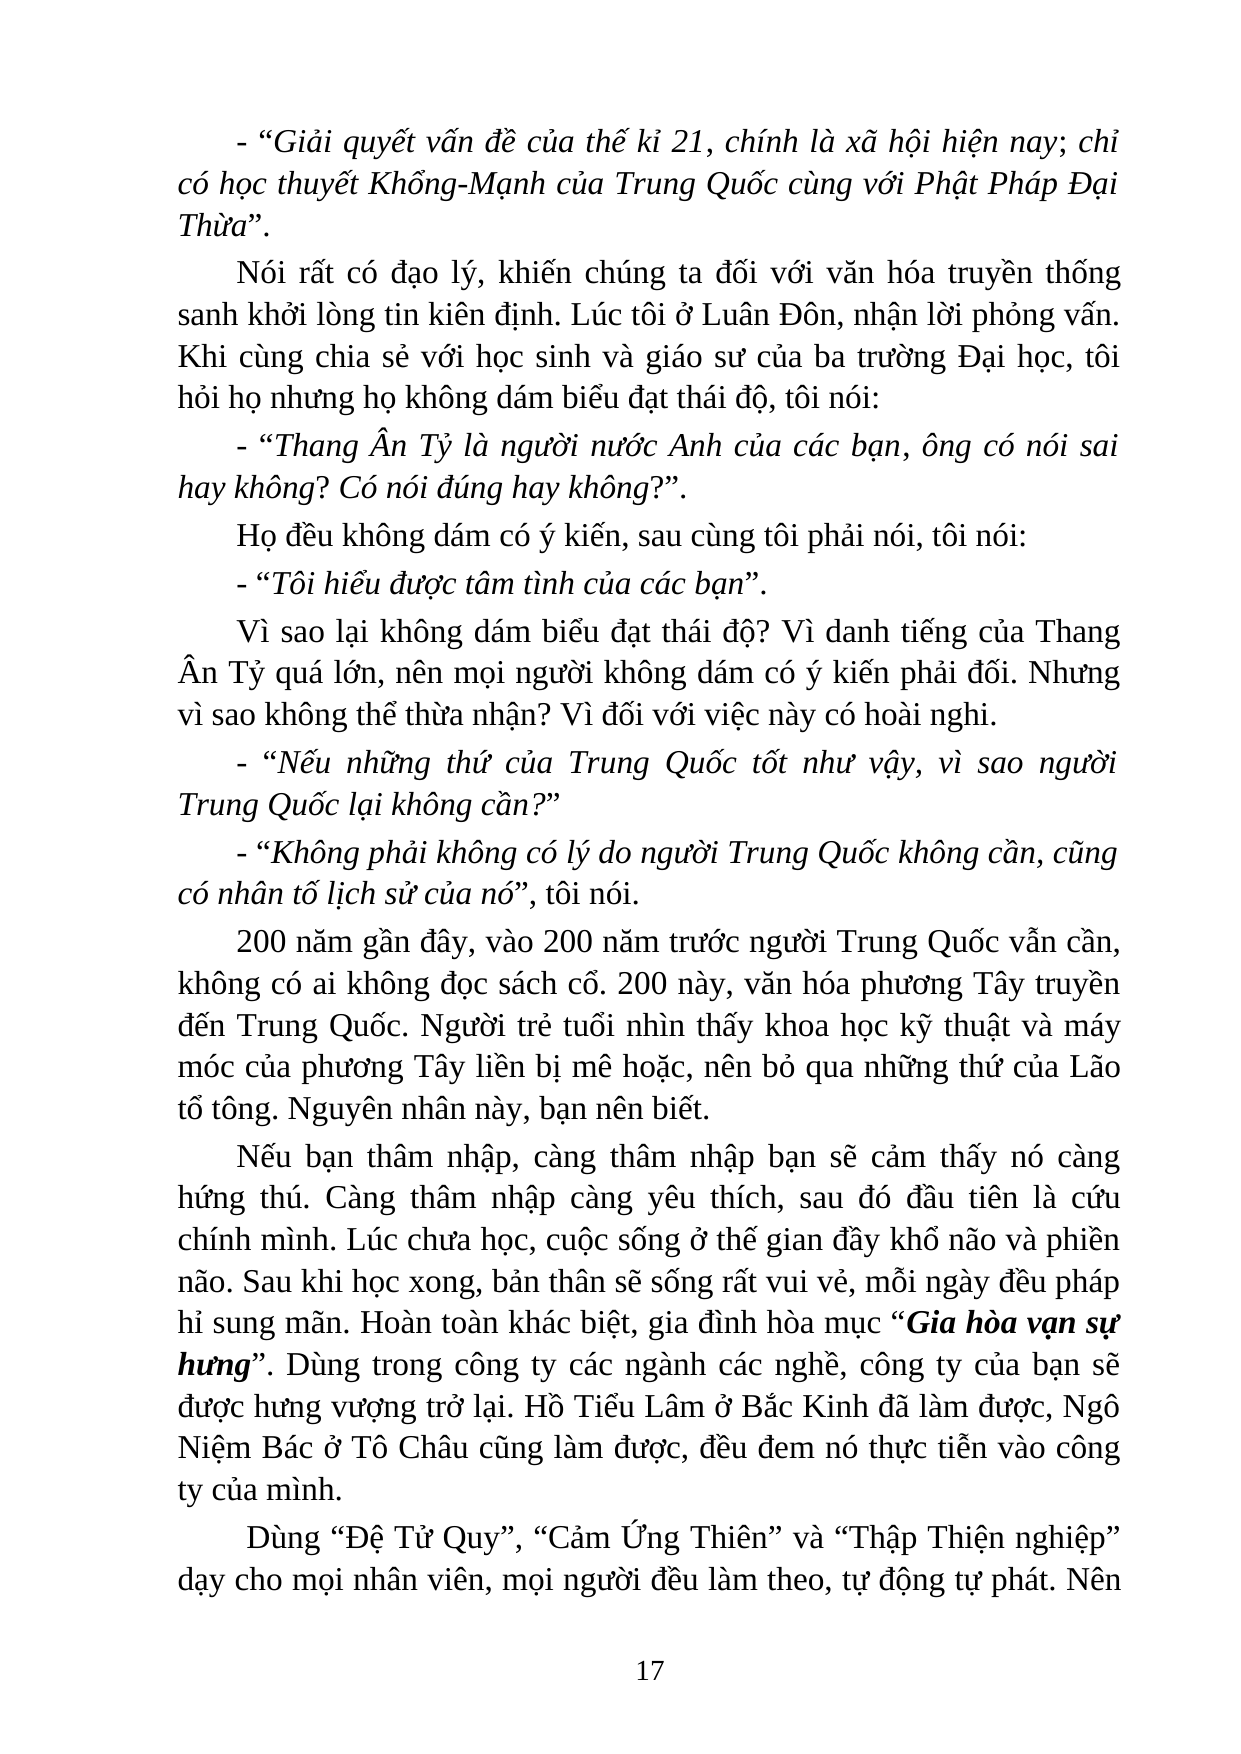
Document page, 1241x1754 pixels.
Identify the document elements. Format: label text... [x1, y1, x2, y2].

text - “Thang Ân Tỷ là người nước Anh của các bạn, ông có nói sai hay không? Có nói đúng hay không?”. [177, 422, 1122, 506]
text - “Nếu những thứ của Trung Quốc tốt như vậy, vì sao người Trung Quốc lại không cần?” [177, 739, 1122, 822]
text Nếu bạn thâm nhập, càng thâm nhập bạn sẽ cảm thấy nó càng hứng thú. Càng thâm nhập càng yêu thích, sau đó đầu tiên là cứu chính mình. Lúc chưa học, cuộc sống ở thế gian đầy khổ não và phiền não. Sau khi học xong, bản thân sẽ sống rất vui vẻ, mỗi ngày đều pháp hỉ sung mãn. Hoàn toàn khác biệt, gia đình hòa mục “Gia hòa vạn sự hưng”. Dùng trong công ty các ngành các nghề, công ty của bạn sẽ được hưng vượng trở lại. Hồ Tiểu Lâm ở Bắc Kinh đã làm được, Ngô Niệm Bác ở Tô Châu cũng làm được, đều đem nó thực tiễn vào công ty của mình. [177, 1133, 1122, 1508]
text Họ đều không dám có ý kiến, sau cùng tôi phải nói, tôi nói: [177, 512, 1122, 553]
text - “Tôi hiểu được tâm tình của các bạn”. [177, 560, 1122, 601]
text Vì sao lại không dám biểu đạt thái độ? Vì danh tiếng của Thang Ân Tỷ quá lớn, nên mọi người không dám có ý kiến phải đối. Nhưng vì sao không thể thừa nhận? Vì đối với việc này có hoài nghi. [177, 608, 1122, 733]
text 200 năm gần đây, vào 200 năm trước người Trung Quốc vẫn cần, không có ai không đọc sách cổ. 200 này, văn hóa phương Tây truyền đến Trung Quốc. Người trẻ tuổi nhìn thấy khoa học kỹ thuật và máy móc của phương Tây liền bị mê hoặc, nên bỏ qua những thứ của Lão tổ tông. Nguyên nhân này, bạn nên biết. [177, 918, 1122, 1126]
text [177, 1514, 1122, 1597]
text Nói rất có đạo lý, khiến chúng ta đối với văn hóa truyền thống sanh khởi lòng tin kiên định. Lúc tôi ở Luân Đôn, nhận lời phỏng vấn. Khi cùng chia sẻ với học sinh và giáo sư của ba trường Đại học, tôi hỏi họ nhưng họ không dám biểu đạt thái độ, tôi nói: [177, 249, 1122, 416]
text - “Không phải không có lý do người Trung Quốc không cần, cũng có nhân tố lịch sử của nó”, tôi nói. [177, 828, 1122, 912]
text - “Giải quyết vấn đề của thế kỉ 21, chính là xã hội hiện nay; chỉ có học thuyết Khổng-Mạnh của Trung Quốc cùng với Phật Pháp Đại Thừa”. [177, 118, 1122, 243]
